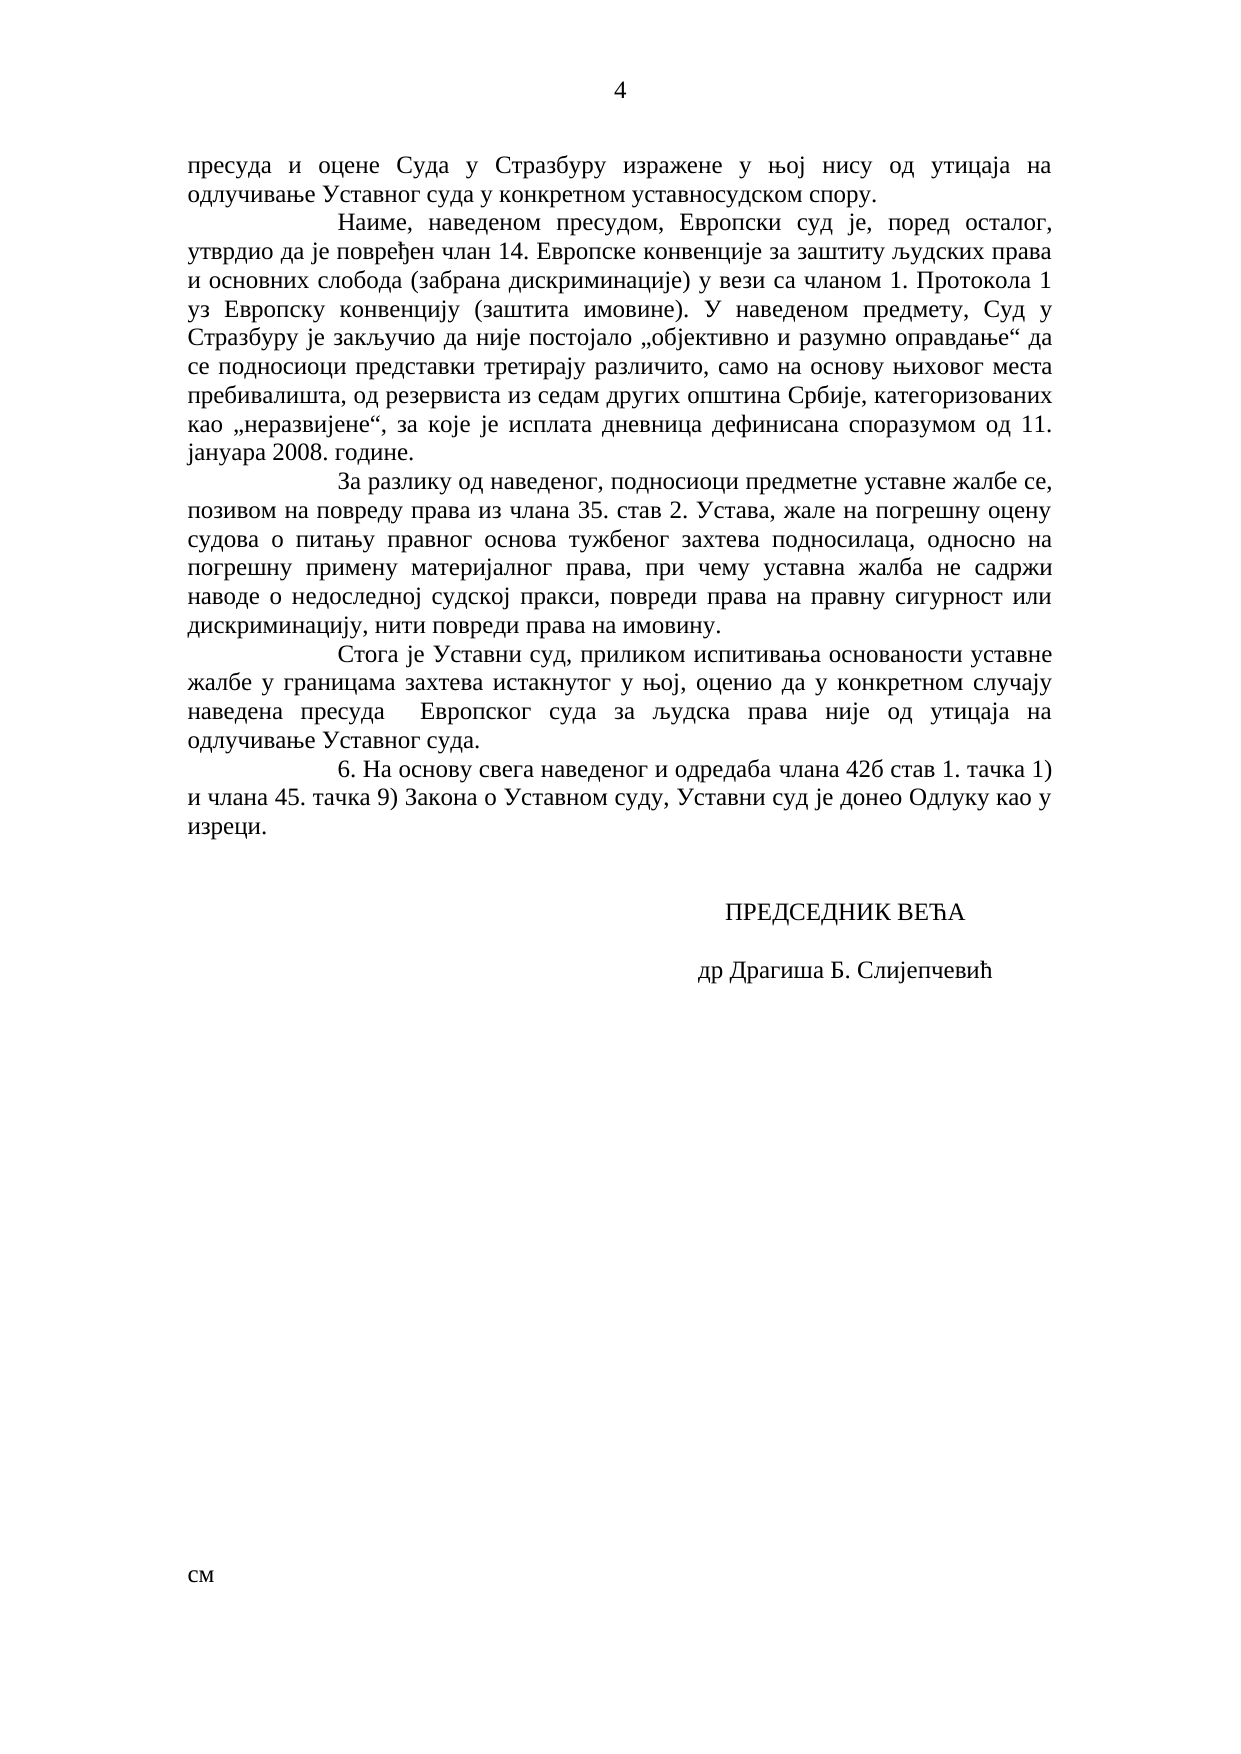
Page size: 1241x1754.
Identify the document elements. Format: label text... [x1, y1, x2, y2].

text 6. На основу свега наведеног и одредаба члана 42б став 1. тачка 1) и члана 45. тачка 9) Закона о Уставном суду, Уставни суд је донео Одлуку као у изреци. [187, 754, 1053, 840]
text ПРЕДСЕДНИК ВЕЋА [637, 897, 1053, 926]
text см [187, 1559, 1053, 1587]
text др Драгиша Б. Слијепчевић [637, 955, 1053, 984]
text Стога је Уставни суд, приликом испитивања основаности уставне жалбе у границама захтева истакнутог у њој, оценио да у конкретном случају наведена пресуда Европског суда за људска права није од утицаја на одлучивање Уставног суда. [187, 639, 1053, 754]
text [187, 150, 1053, 207]
text Наиме, наведеном пресудом, Европски суд је, поред осталог, утврдио да је повређен члан 14. Европске конвенције за заштиту људских права и основних слобода (забрана дискриминације) у вези са чланом 1. Протокола 1 уз Европску конвенцију (заштита имовине). У наведеном предмету, Суд у Стразбуру је закључио да није постојало „објективно и разумно оправдање“ да се подносиоци представки третирају различито, само на основу њиховог места пребивалишта, од резервиста из седам других општина Србије, категоризованих као „неразвијене“, за које је исплата дневница дефинисана споразумом од 11. јануара 2008. године. [187, 207, 1053, 466]
text За разлику од наведеног, подносиоци предметне уставне жалбе се, позивом на повреду права из члана 35. став 2. Устава, жале на погрешну оцену судова о питању правног основа тужбеног захтева подносилаца, односно на погрешну примену материјалног права, при чему уставна жалба не садржи наводе о недоследној судској пракси, повреди права на правну сигурност или дискриминацију, нити повреди права на имовину. [187, 466, 1053, 639]
